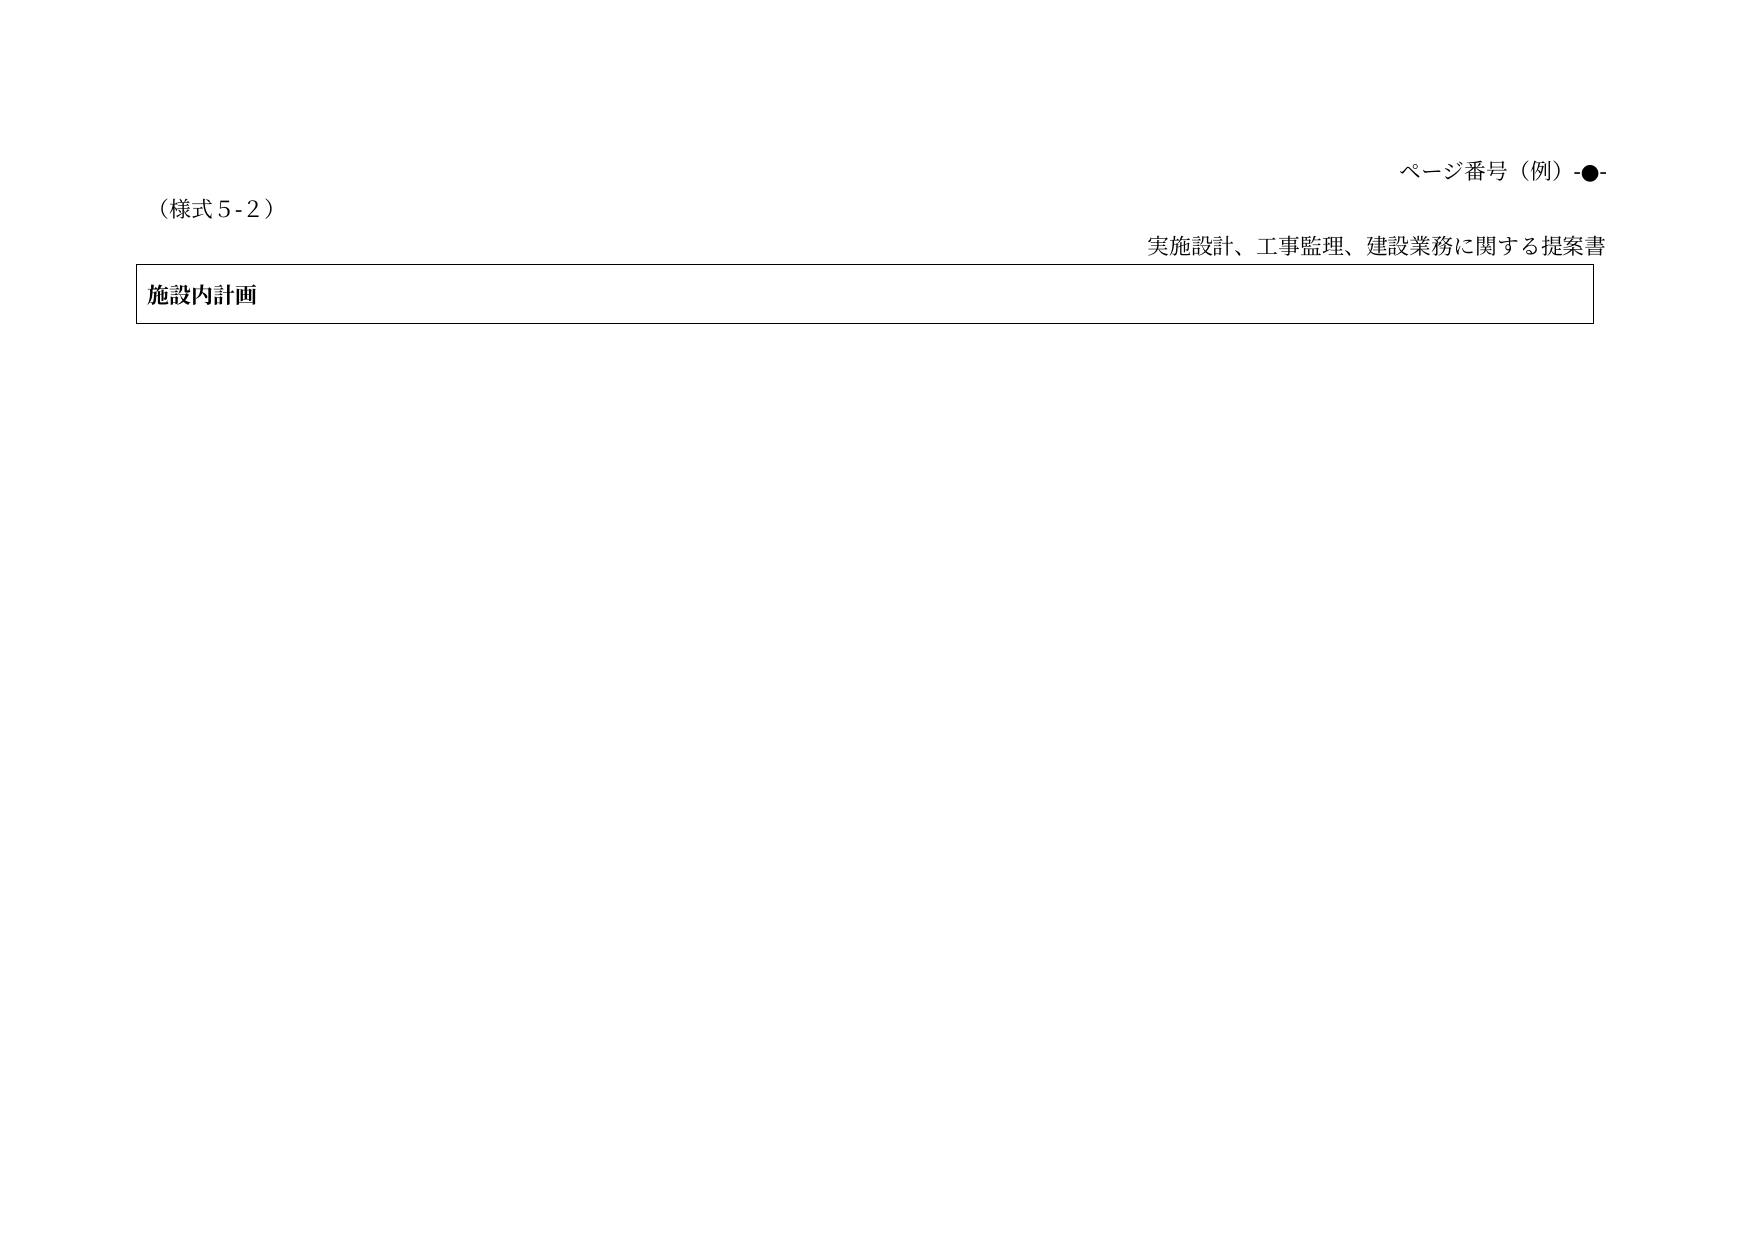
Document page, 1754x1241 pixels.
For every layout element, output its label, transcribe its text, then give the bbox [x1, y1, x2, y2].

text （様式５-２） [148, 189, 1606, 226]
table_header 施設内計画 [137, 265, 1593, 323]
text 実施設計、工事監理、建設業務に関する提案書 [148, 226, 1606, 264]
text ページ番号（例）-●- [148, 151, 1606, 189]
